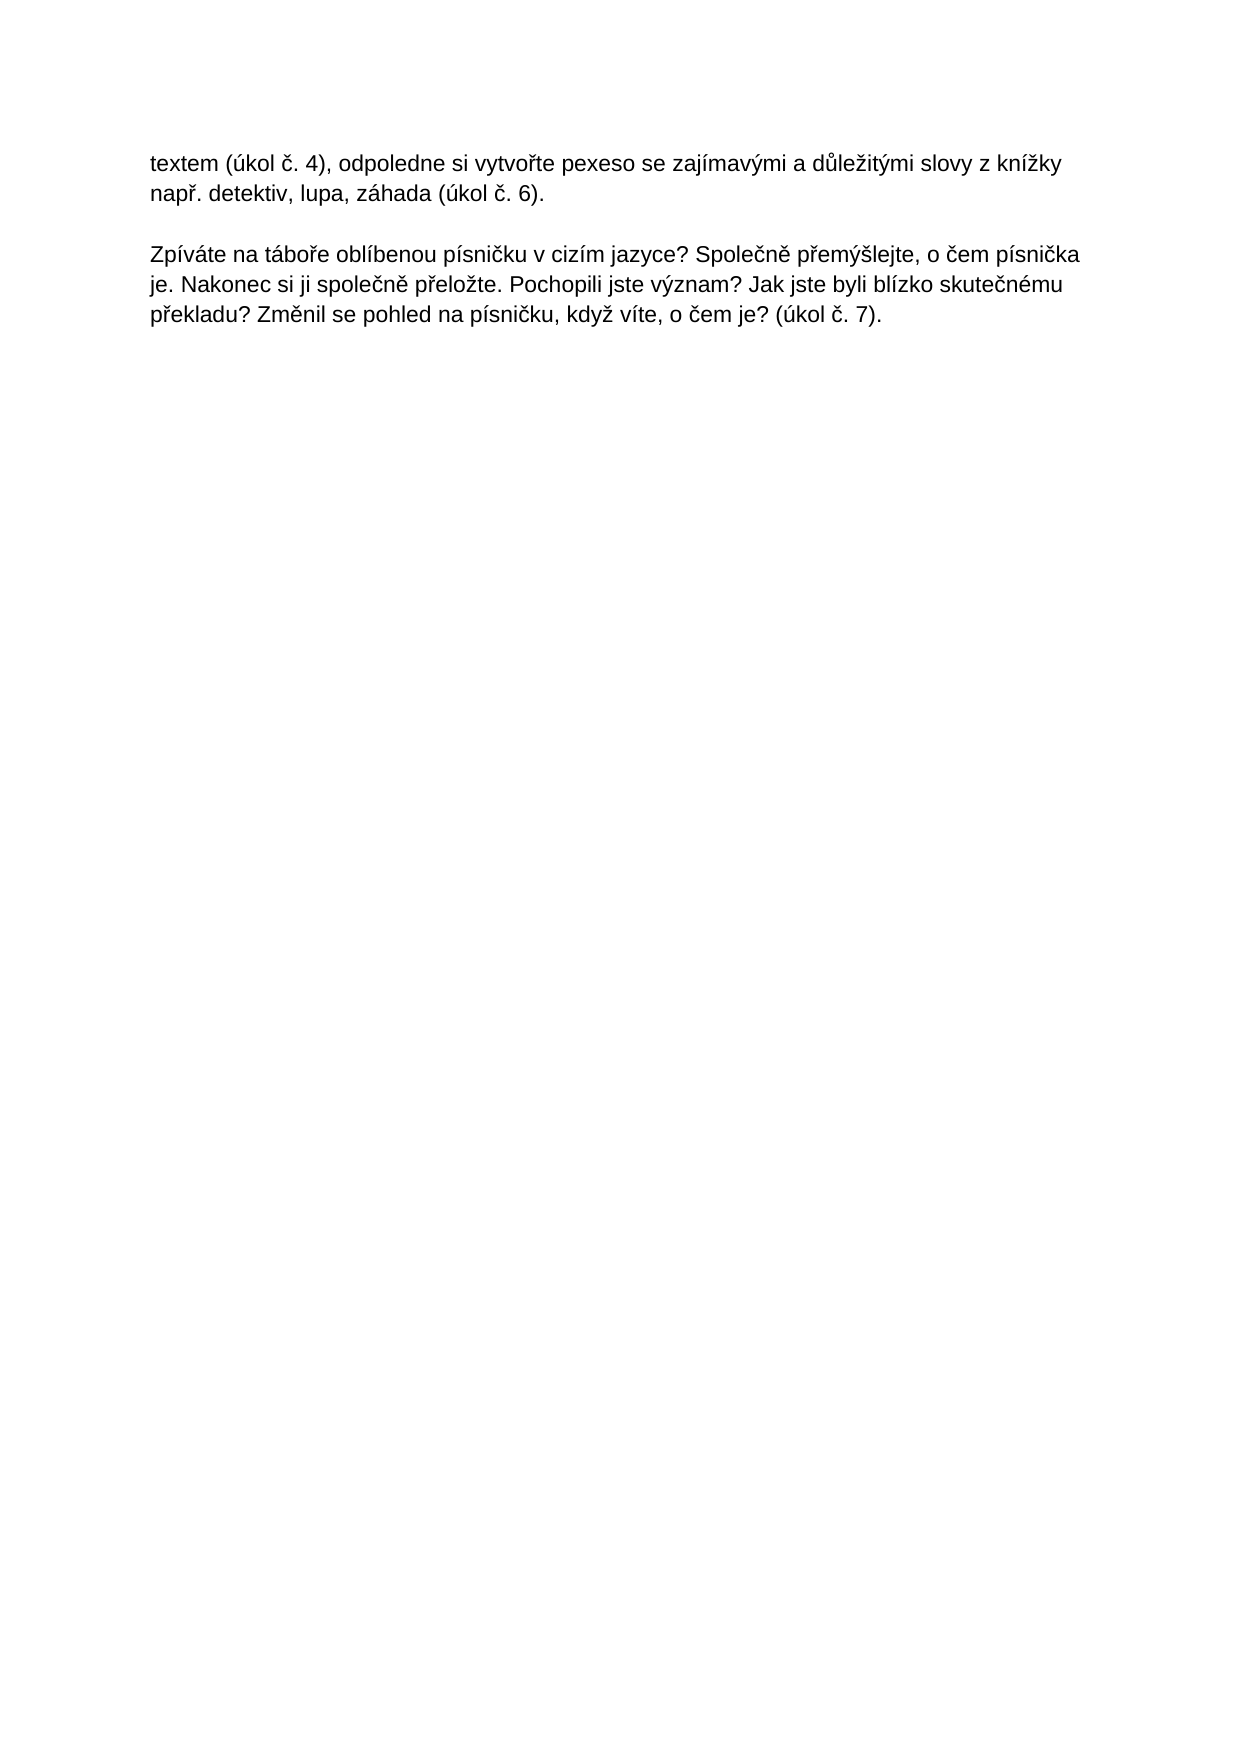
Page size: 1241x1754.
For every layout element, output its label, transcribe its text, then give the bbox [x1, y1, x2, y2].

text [150, 150, 1090, 207]
text Zpíváte na táboře oblíbenou písničku v cizím jazyce? Společně přemýšlejte, o čem písnička je. Nakonec si ji společně přeložte. Pochopili jste význam? Jak jste byli blízko skutečnému překladu? Změnil se pohled na písničku, když víte, o čem je? (úkol č. 7). [150, 241, 1090, 327]
